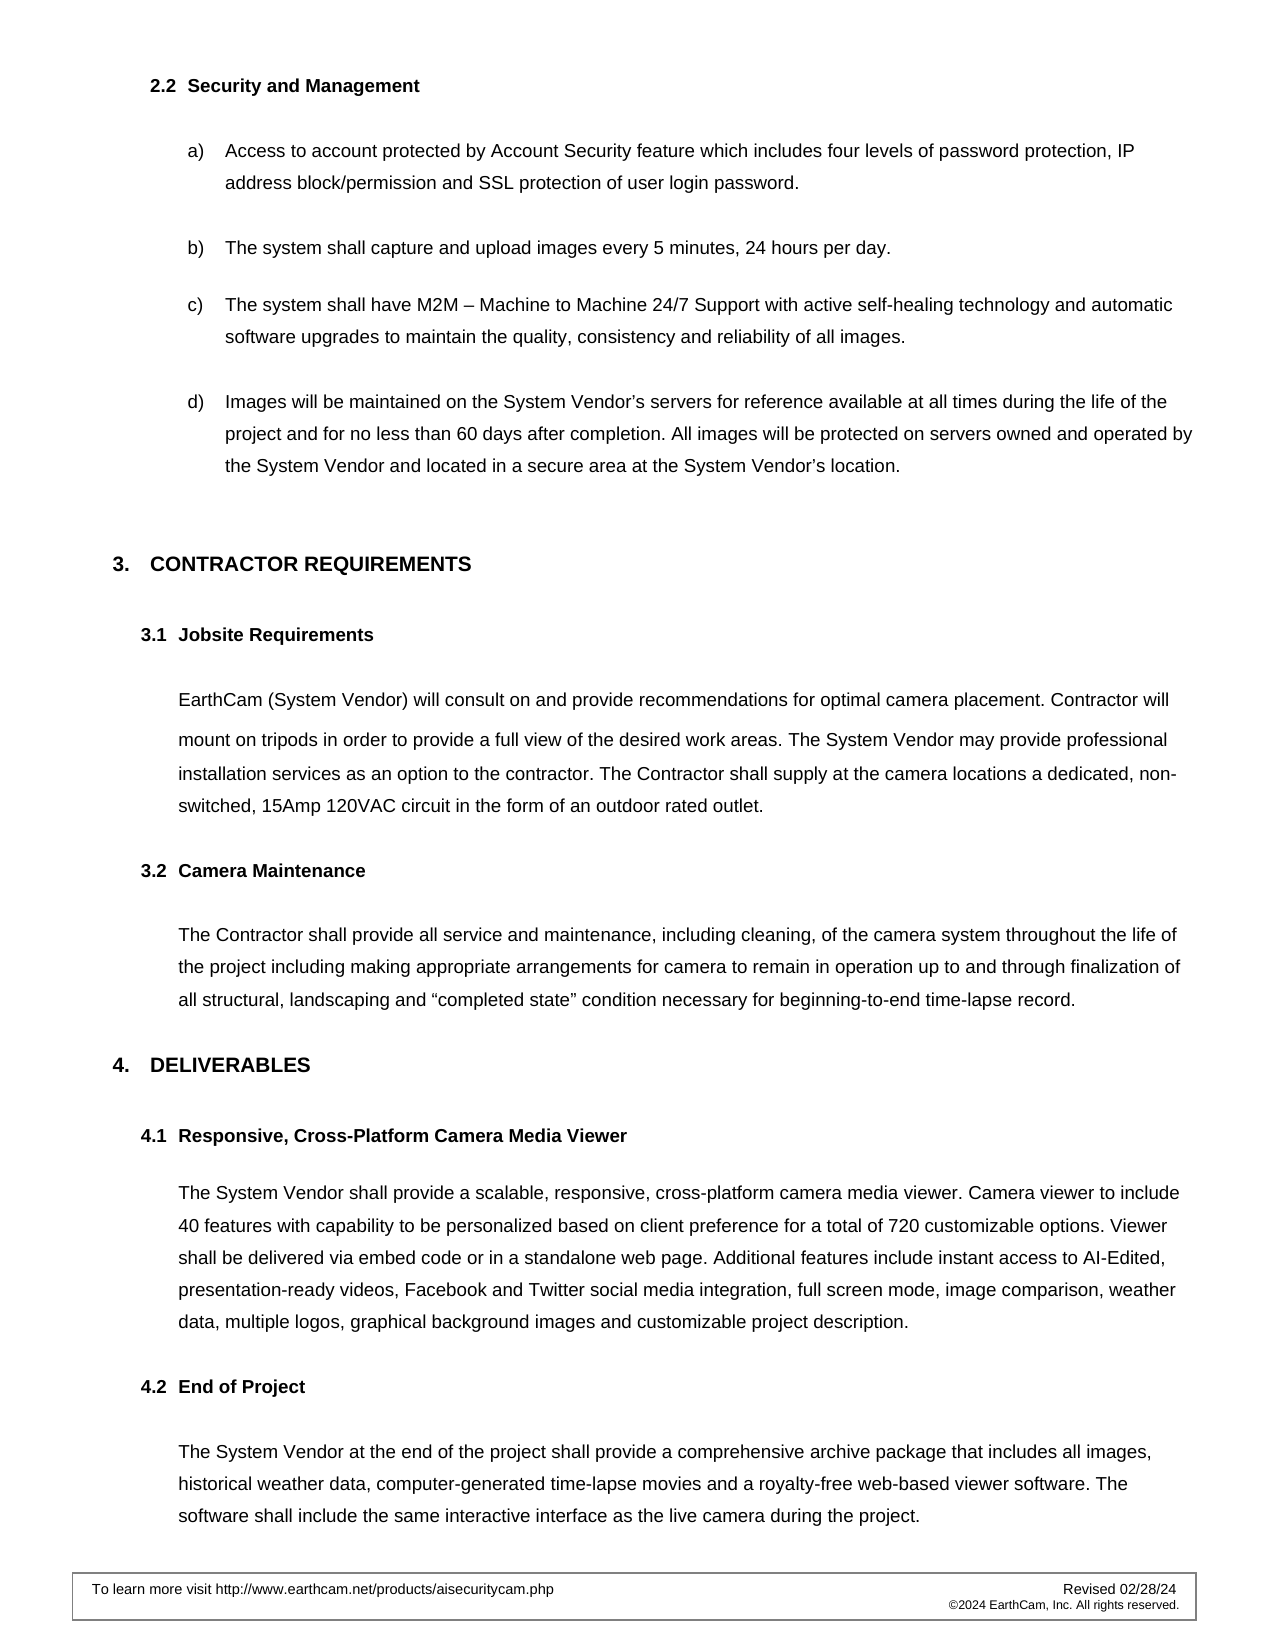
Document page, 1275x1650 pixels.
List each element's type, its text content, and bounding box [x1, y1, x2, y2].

list Responsive, Cross-Platform Camera Media Viewer [141, 1125, 1200, 1147]
list The Contractor shall provide all service and maintenance, including cleaning, of the camera system throughout the life of the project including making appropriate arrangements for camera to remain in operation up to and through finalization of all structural, landscaping and “completed state” condition necessary for beginning-to-end time-lapse record. [178, 924, 1200, 1010]
list Camera Maintenance [141, 859, 1200, 881]
list CONTRACTOR REQUIREMENTS [112, 552, 1200, 576]
list The System Vendor at the end of the project shall provide a comprehensive archive package that includes all images, historical weather data, computer-generated time-lapse movies and a royalty-free web-based viewer software. The software shall include the same interactive interface as the live camera during the project. [178, 1441, 1200, 1527]
list Images will be maintained on the System Vendor’s servers for reference available at all times during the life of the project and for no less than 60 days after completion. All images will be protected on servers owned and operated by the System Vendor and located in a secure area at the System Vendor’s location. [187, 390, 1200, 477]
list Security and Management [150, 75, 1200, 97]
list The system shall capture and upload images every 5 minutes, 24 hours per day. [187, 236, 1200, 258]
list The system shall have M2M – Machine to Machine 24/7 Support with active self-healing technology and automatic software upgrades to maintain the quality, consistency and reliability of all images. [187, 293, 1200, 347]
list Access to account protected by Account Security feature which includes four levels of password protection, IP address block/permission and SSL protection of user login password. [187, 139, 1200, 193]
list EarthCam (System Vendor) will consult on and provide recommendations for optimal camera placement. Contractor will mount on tripods in order to provide a full view of the desired work areas. The System Vendor may provide professional installation services as an option to the contractor. The Contractor shall supply at the camera locations a dedicated, non-switched, 15Amp 120VAC circuit in the form of an outdoor rated outlet. [178, 688, 1200, 816]
list End of Project [141, 1376, 1200, 1397]
list DELIVERABLES [112, 1053, 1200, 1077]
list The System Vendor shall provide a scalable, responsive, cross-platform camera media viewer. Camera viewer to include 40 features with capability to be personalized based on client preference for a total of 720 customizable options. Viewer shall be delivered via embed code or in a standalone web page. Additional features include instant access to AI-Edited, presentation-ready videos, Facebook and Twitter social media integration, full screen mode, image comparison, weather data, multiple logos, graphical background images and customizable project description. [178, 1182, 1200, 1333]
list Jobsite Requirements [141, 624, 1200, 645]
